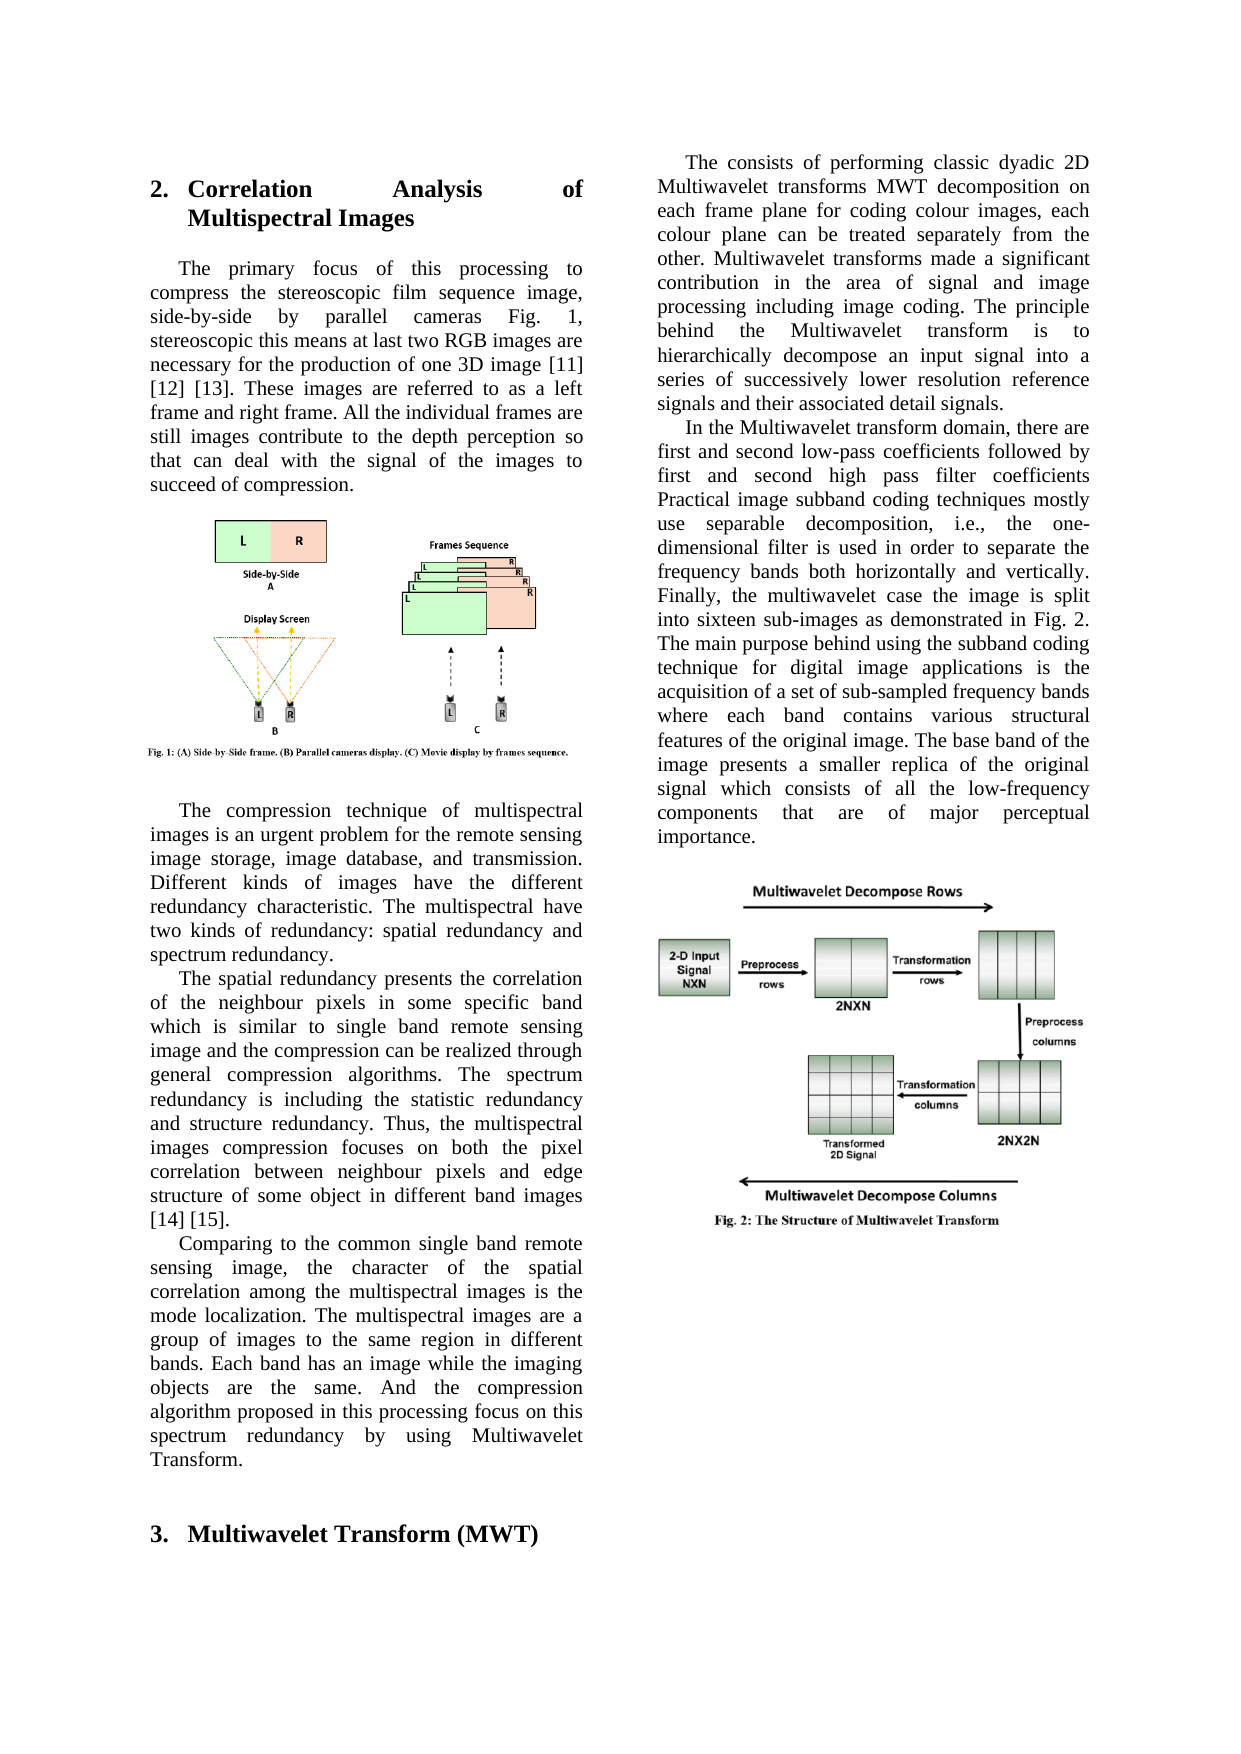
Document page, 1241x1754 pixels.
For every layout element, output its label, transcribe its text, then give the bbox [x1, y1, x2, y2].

text In the Multiwavelet transform domain, there are first and second low-pass coefficients followed by first and second high pass filter coefficients Practical image subband coding techniques mostly use separable decomposition, i.e., the one-dimensional filter is used in order to separate the frequency bands both horizontally and vertically. Finally, the multiwavelet case the image is split into sixteen sub-images as demonstrated in Fig. 2. The main purpose behind using the subband coding technique for digital image applications is the acquisition of a set of sub-sampled frequency bands where each band contains various structural features of the original image. The base band of the image presents a smaller replica of the original signal which consists of all the low-frequency components that are of major perceptual importance. [657, 415, 1090, 848]
picture [657, 876, 1100, 1236]
text The compression technique of multispectral images is an urgent problem for the remote sensing image storage, image database, and transmission. Different kinds of images have the different redundancy characteristic. The multispectral have two kinds of redundancy: spatial redundancy and spectrum redundancy. [150, 798, 583, 966]
text The consists of performing classic dyadic 2D Multiwavelet transforms MWT decomposition on each frame plane for coding colour images, each colour plane can be treated separately from the other. Multiwavelet transforms made a significant contribution in the area of signal and image processing including image coding. The principle behind the Multiwavelet transform is to hierarchically decompose an input signal into a series of successively lower resolution reference signals and their associated detail signals. [657, 150, 1090, 415]
text The primary focus of this processing to compress the stereoscopic film sequence image, side-by-side by parallel cameras Fig. 1, stereoscopic this means at last two RGB images are necessary for the production of one 3D image . These images are referred to as a left frame and right frame. All the individual frames are still images contribute to the depth perception so that can deal with the signal of the images to succeed of compression. [150, 256, 583, 496]
picture [140, 520, 579, 769]
text The spatial redundancy presents the correlation of the neighbour pixels in some specific band which is similar to single band remote sensing image and the compression can be realized through general compression algorithms. The spectrum redundancy is including the statistic redundancy and structure redundancy. Thus, the multispectral images compression focuses on both the pixel correlation between neighbour pixels and edge structure of some object in different band images. [150, 966, 583, 1231]
list Multiwavelet Transform (MWT) [150, 1519, 583, 1548]
list Correlation Analysis of Multispectral Images [150, 174, 583, 232]
text Comparing to the common single band remote sensing image, the character of the spatial correlation among the multispectral images is the mode localization. The multispectral images are a group of images to the same region in different bands. Each band has an image while the imaging objects are the same. And the compression algorithm proposed in this processing focus on this spectrum redundancy by using Multiwavelet Transform. [150, 1231, 583, 1471]
